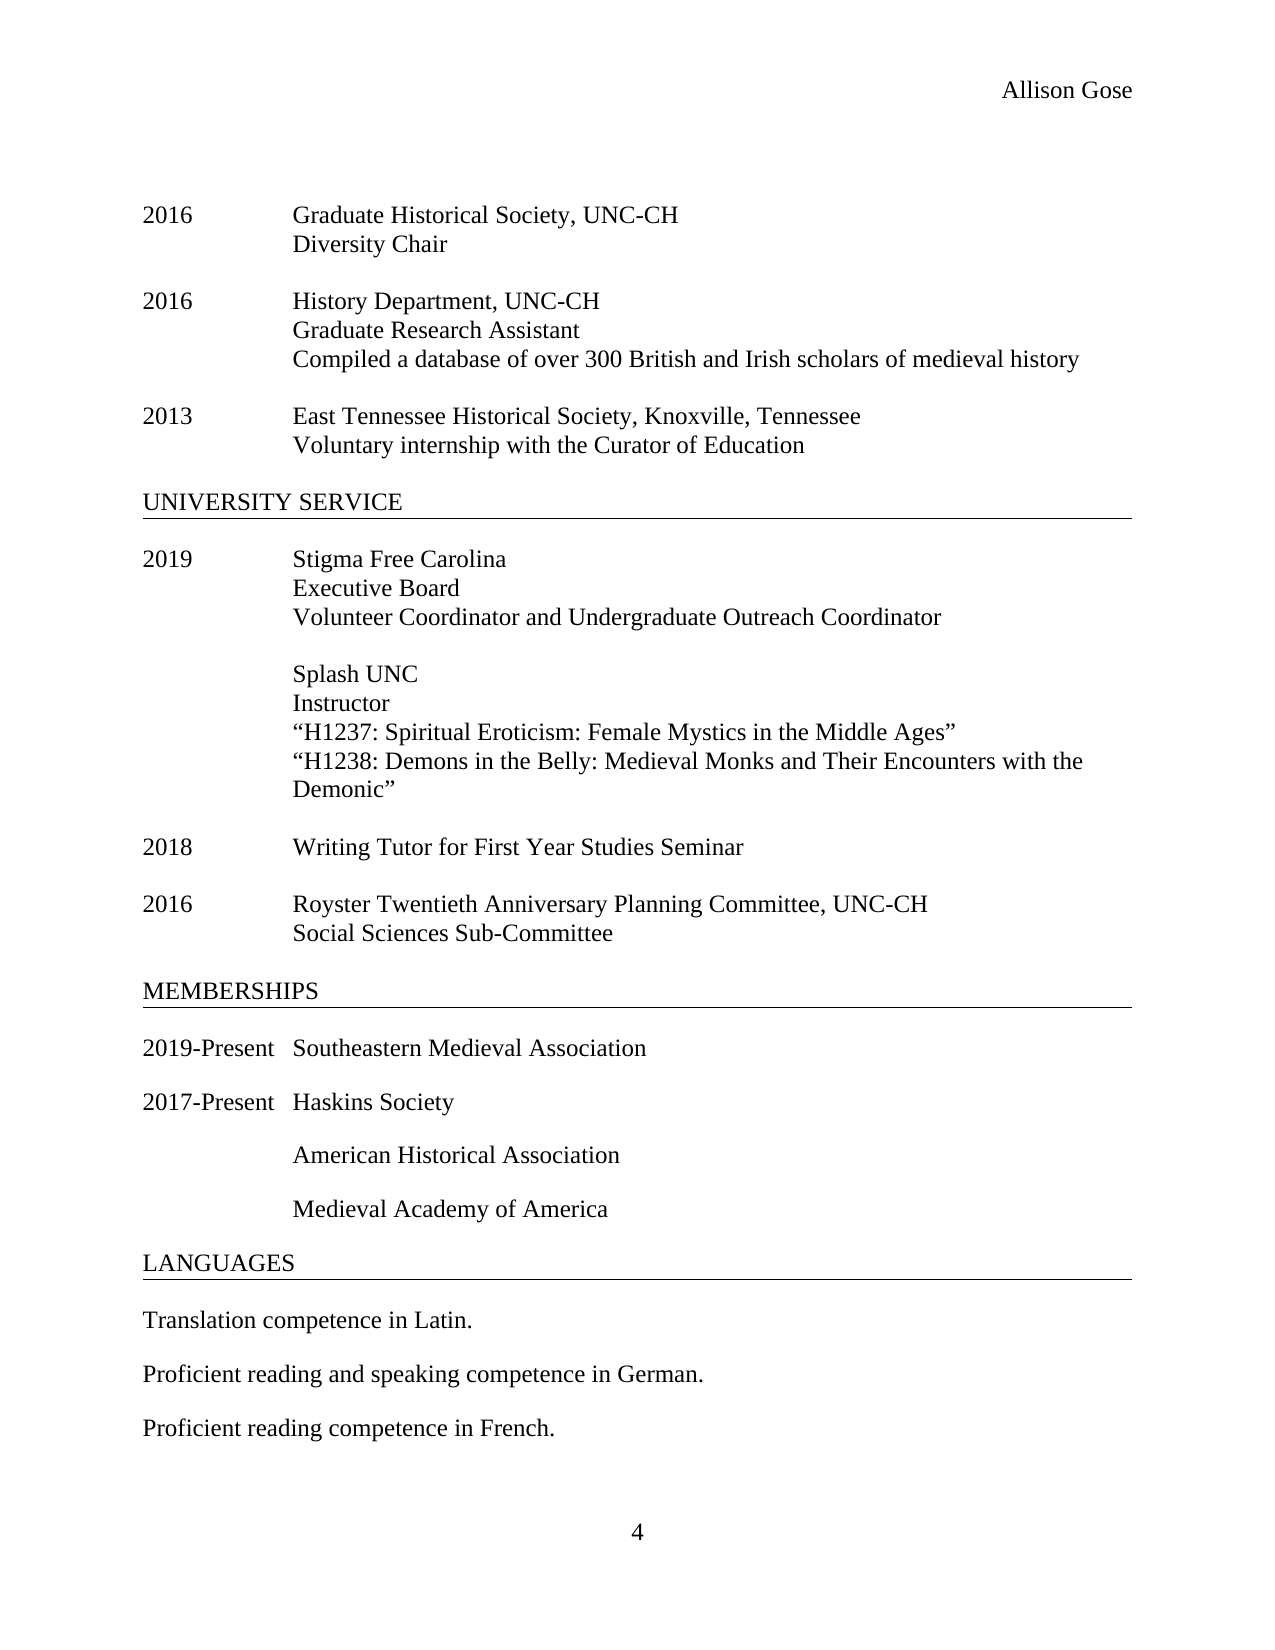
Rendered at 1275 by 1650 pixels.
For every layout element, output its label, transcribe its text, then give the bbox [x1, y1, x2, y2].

text 2018 Writing Tutor for First Year Studies Seminar [142, 832, 1132, 861]
text Instructor [142, 688, 1132, 717]
text 2016 History Department, UNC-CH [142, 286, 1132, 315]
text Social Sciences Sub-Committee [217, 918, 1132, 947]
text Translation competence in Latin. [142, 1305, 1132, 1334]
text Proficient reading competence in French. [142, 1413, 1132, 1442]
text Compiled a database of over 300 British and Irish scholars of medieval history [217, 344, 1132, 372]
text 2019-Present Southeastern Medieval Association [142, 1033, 1132, 1061]
text Proficient reading and speaking competence in German. [142, 1359, 1132, 1388]
text LANGUAGES [142, 1248, 1132, 1280]
text 2017-Present Haskins Society [142, 1087, 1132, 1115]
text “H1238: Demons in the Belly: Medieval Monks and Their Encounters with the Demonic” [292, 746, 1132, 803]
text Volunteer Coordinator and Undergraduate Outreach Coordinator [142, 602, 1132, 631]
text “H1237: Spiritual Eroticism: Female Mystics in the Middle Ages” [217, 717, 1132, 746]
text 2016 Graduate Historical Society, UNC-CH [142, 200, 1132, 229]
text Diversity Chair [217, 229, 1132, 257]
text Splash UNC [142, 659, 1132, 688]
text American Historical Association [217, 1140, 1132, 1169]
text 2016 Royster Twentieth Anniversary Planning Committee, UNC-CH [142, 889, 1132, 918]
text MEMBERSHIPS [142, 976, 1132, 1008]
text UNIVERSITY SERVICE [142, 487, 1132, 519]
text Graduate Research Assistant [217, 315, 1132, 344]
text Voluntary internship with the Curator of Education [217, 430, 1132, 459]
text Medieval Academy of America [217, 1194, 1132, 1223]
text Executive Board [142, 573, 1132, 602]
text 2019 Stigma Free Carolina [142, 544, 1132, 573]
text 2013 East Tennessee Historical Society, Knoxville, Tennessee [142, 401, 1132, 430]
